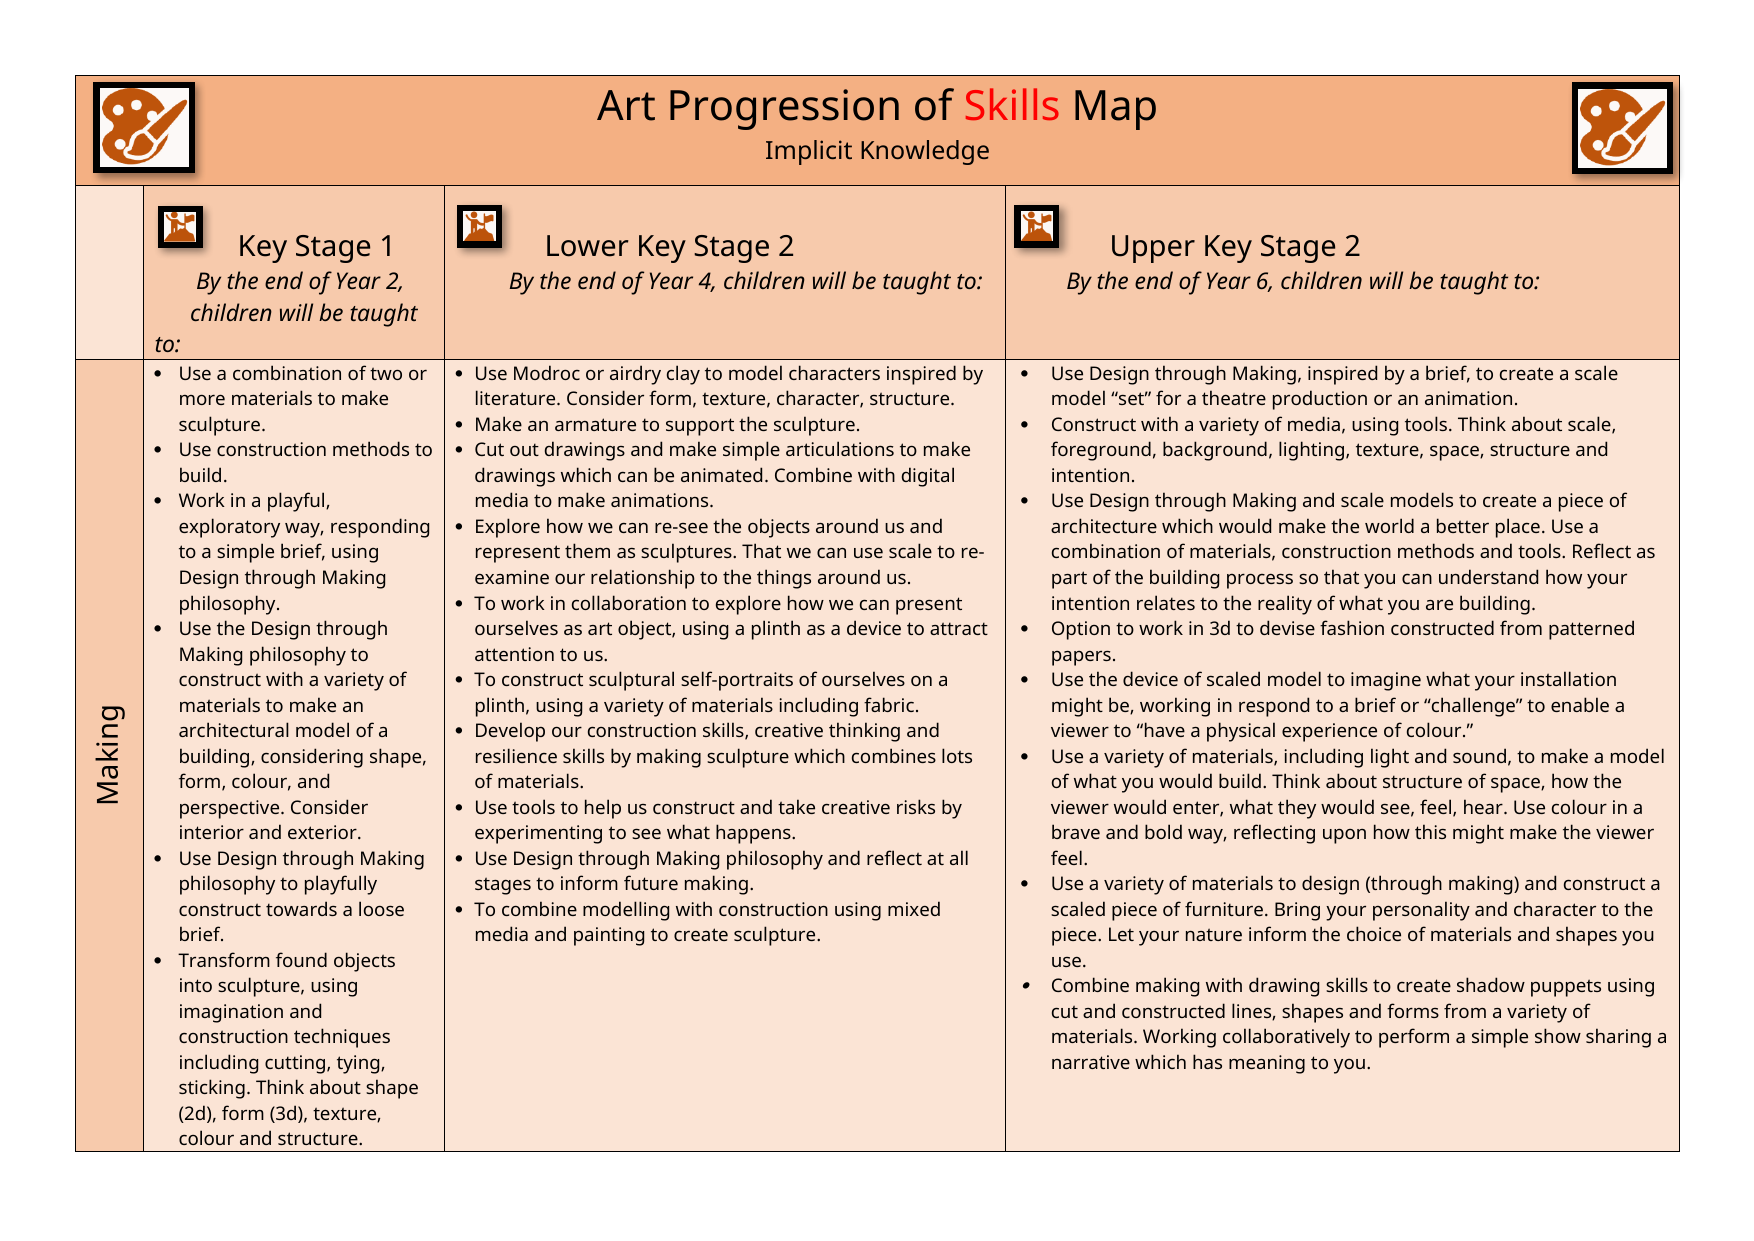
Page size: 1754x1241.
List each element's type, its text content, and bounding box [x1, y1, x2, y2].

table_cell Use a combination of two or more materials to make sculpture. Use construction methods to build. Work in a playful, exploratory way, responding to a simple brief, using Design through Making philosophy. Use the Design through Making philosophy to construct with a variety of materials to make an architectural model of a building, considering shape, form, colour, and perspective. Consider interior and exterior. Use Design through Making philosophy to playfully construct towards a loose brief. Transform found objects into sculpture, using imagination and construction techniques including cutting, tying, sticking. Think about shape (2d), form (3d), texture, colour and structure. [144, 360, 444, 1151]
table_cell Use Modroc or airdry clay to model characters inspired by literature. Consider form, texture, character, structure. Make an armature to support the sculpture. Cut out drawings and make simple articulations to make drawings which can be animated. Combine with digital media to make animations. Explore how we can re-see the objects around us and represent them as sculptures. That we can use scale to re-examine our relationship to the things around us. To work in collaboration to explore how we can present ourselves as art object, using a plinth as a device to attract attention to us. To construct sculptural self-portraits of ourselves on a plinth, using a variety of materials including fabric. Develop our construction skills, creative thinking and resilience skills by making sculpture which combines lots of materials. Use tools to help us construct and take creative risks by experimenting to see what happens. Use Design through Making philosophy and reflect at all stages to inform future making. To combine modelling with construction using mixed media and painting to create sculpture. [445, 360, 1005, 1151]
table_cell Lower Key Stage 2 By the end of Year 4, children will be taught to: [445, 186, 1005, 359]
table_cell Use Design through Making, inspired by a brief, to create a scale model “set” for a theatre production or an animation. Construct with a variety of media, using tools. Think about scale, foreground, background, lighting, texture, space, structure and intention. Use Design through Making and scale models to create a piece of architecture which would make the world a better place. Use a combination of materials, construction methods and tools. Reflect as part of the building process so that you can understand how your intention relates to the reality of what you are building. Option to work in 3d to devise fashion constructed from patterned papers. Use the device of scaled model to imagine what your installation might be, working in respond to a brief or “challenge” to enable a viewer to “have a physical experience of colour.” Use a variety of materials, including light and sound, to make a model of what you would build. Think about structure of space, how the viewer would enter, what they would see, feel, hear. Use colour in a brave and bold way, reflecting upon how this might make the viewer feel. Use a variety of materials to design (through making) and construct a scaled piece of furniture. Bring your personality and character to the piece. Let your nature inform the choice of materials and shapes you use. Combine making with drawing skills to create shadow puppets using cut and constructed lines, shapes and forms from a variety of materials. Working collaboratively to perform a simple show sharing a narrative which has meaning to you. [1006, 360, 1679, 1151]
table_cell [76, 186, 143, 359]
table_cell Upper Key Stage 2 By the end of Year 6, children will be taught to: [1006, 186, 1679, 359]
table_cell Making [76, 360, 143, 1151]
table_cell Key Stage 1 By the end of Year 2, children will be taught to: [144, 186, 444, 359]
table_header Art Progression of Skills Map Implicit Knowledge [76, 76, 1679, 185]
